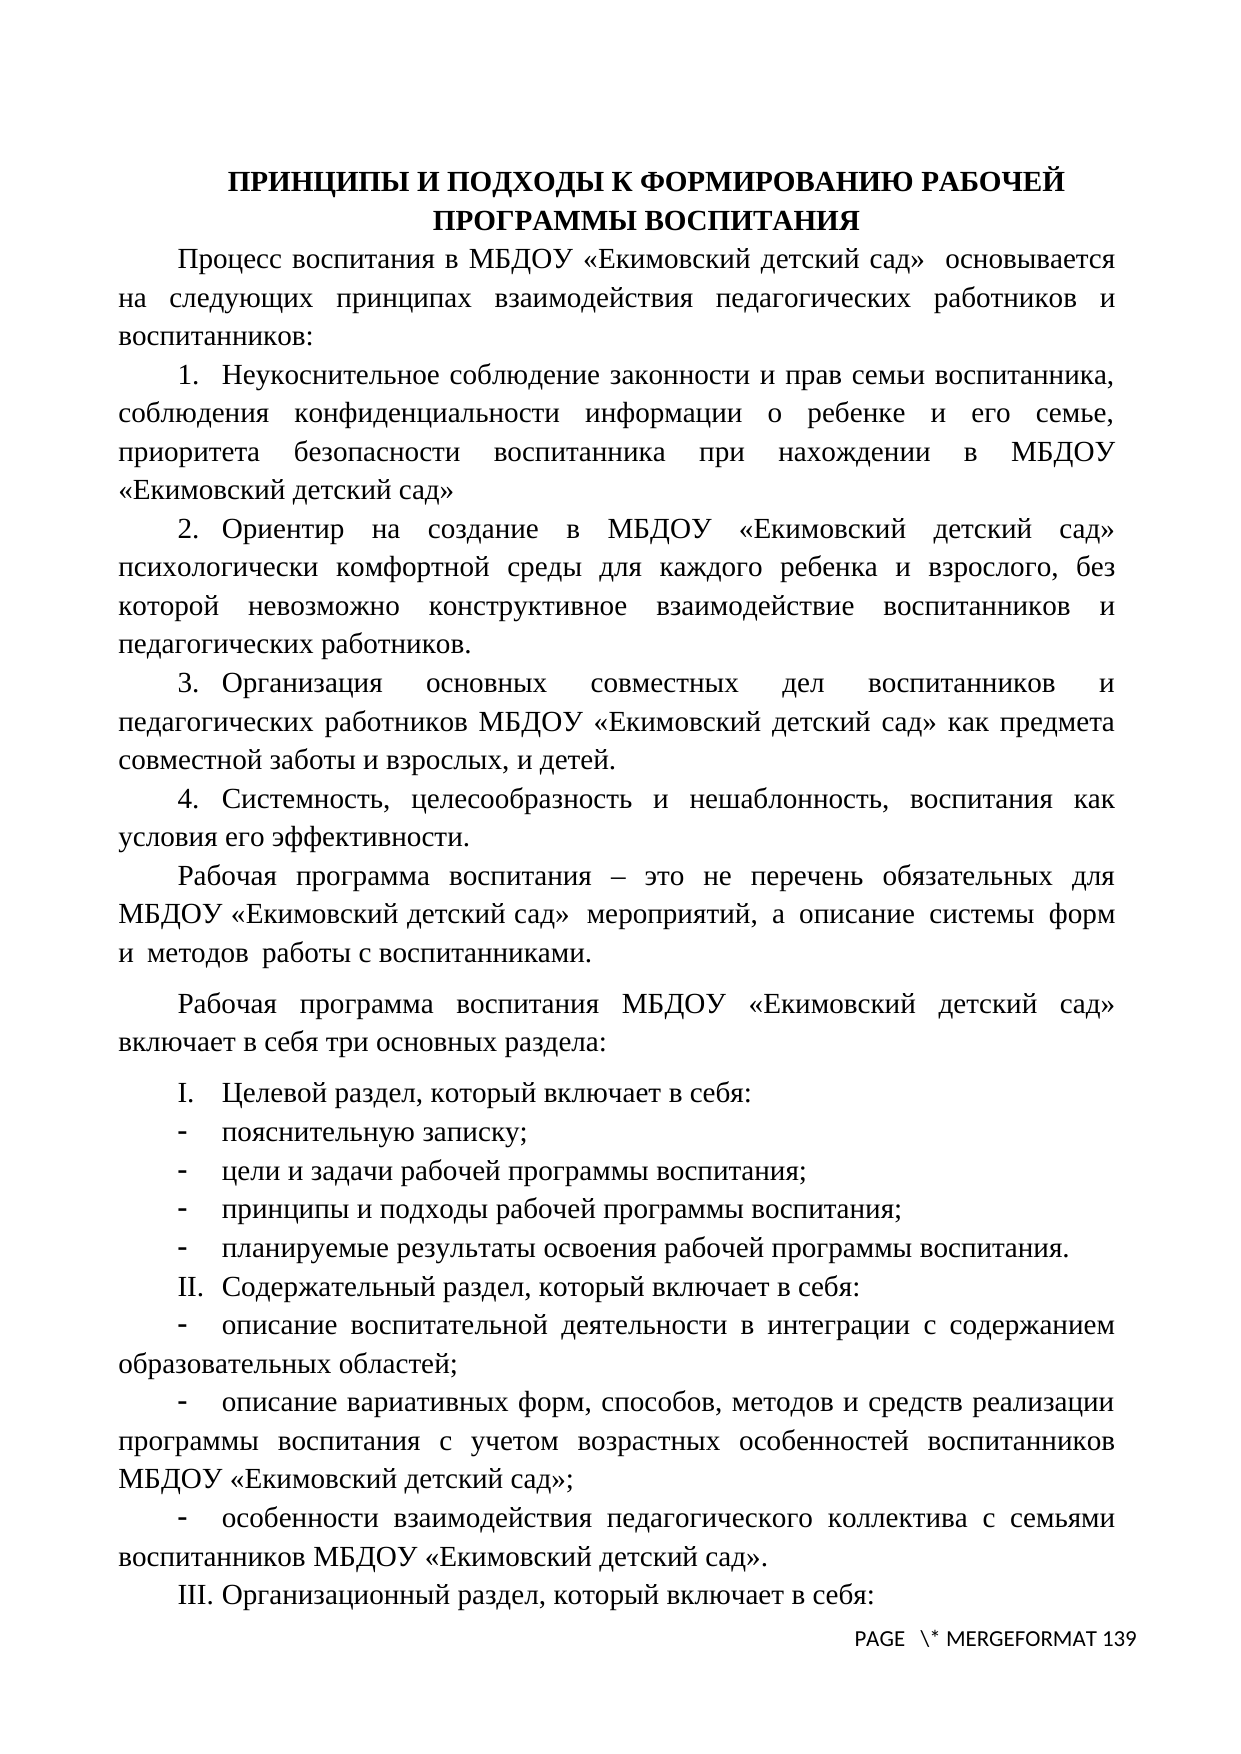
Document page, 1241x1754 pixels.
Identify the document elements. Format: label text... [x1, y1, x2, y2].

subtitle ПРИНЦИПЫ И ПОДХОДЫ К ФОРМИРОВАНИЮ РАБОЧЕЙ ПРОГРАММЫ ВОСПИТАНИЯ [177, 164, 1115, 236]
list пояснительную записку; [118, 1114, 1115, 1148]
list описание вариативных форм, способов, методов и средств реализации программы воспитания с учетом возрастных особенностей воспитанников МБДОУ «Екимовский детский сад»; [118, 1384, 1115, 1495]
list Целевой раздел, который включает в себя: [118, 1076, 1115, 1109]
list особенности взаимодействия педагогического коллектива с семьями воспитанников МБДОУ «Екимовский детский сад». [118, 1500, 1115, 1572]
list цели и задачи рабочей программы воспитания; [118, 1153, 1115, 1186]
list описание воспитательной деятельности в интеграции с содержанием образовательных областей; [118, 1307, 1115, 1379]
list Содержательный раздел, который включает в себя: [118, 1269, 1115, 1302]
list принципы и подходы рабочей программы воспитания; [118, 1191, 1115, 1225]
text Рабочая программа воспитания – это не перечень обязательных для МБДОУ «Екимовский детский сад» мероприятий, а описание системы форм и методов работы с воспитанниками. [118, 858, 1115, 968]
text Рабочая программа воспитания МБДОУ «Екимовский детский сад» включает в себя три основных раздела: [118, 986, 1115, 1058]
list Процесс воспитания в МБДОУ «Екимовский детский сад» основывается на следующих принципах взаимодействия педагогических работников и воспитанников: [118, 241, 1115, 352]
list планируемые результаты освоения рабочей программы воспитания. [118, 1230, 1115, 1264]
list Системность, целесообразность и нешаблонность, воспитания как условия его эффективности. [118, 781, 1115, 853]
list Ориентир на создание в МБДОУ «Екимовский детский сад» психологически комфортной среды для каждого ребенка и взрослого, без которой невозможно конструктивное взаимодействие воспитанников и педагогических работников. [118, 511, 1115, 660]
list Неукоснительное соблюдение законности и прав семьи воспитанника, соблюдения конфиденциальности информации о ребенке и его семье, приоритета безопасности воспитанника при нахождении в МБДОУ «Екимовский детский сад» [118, 357, 1115, 506]
list Организационный раздел, который включает в себя: [118, 1577, 1115, 1611]
list Организация основных совместных дел воспитанников и педагогических работников МБДОУ «Екимовский детский сад» как предмета совместной заботы и взрослых, и детей. [118, 665, 1115, 776]
